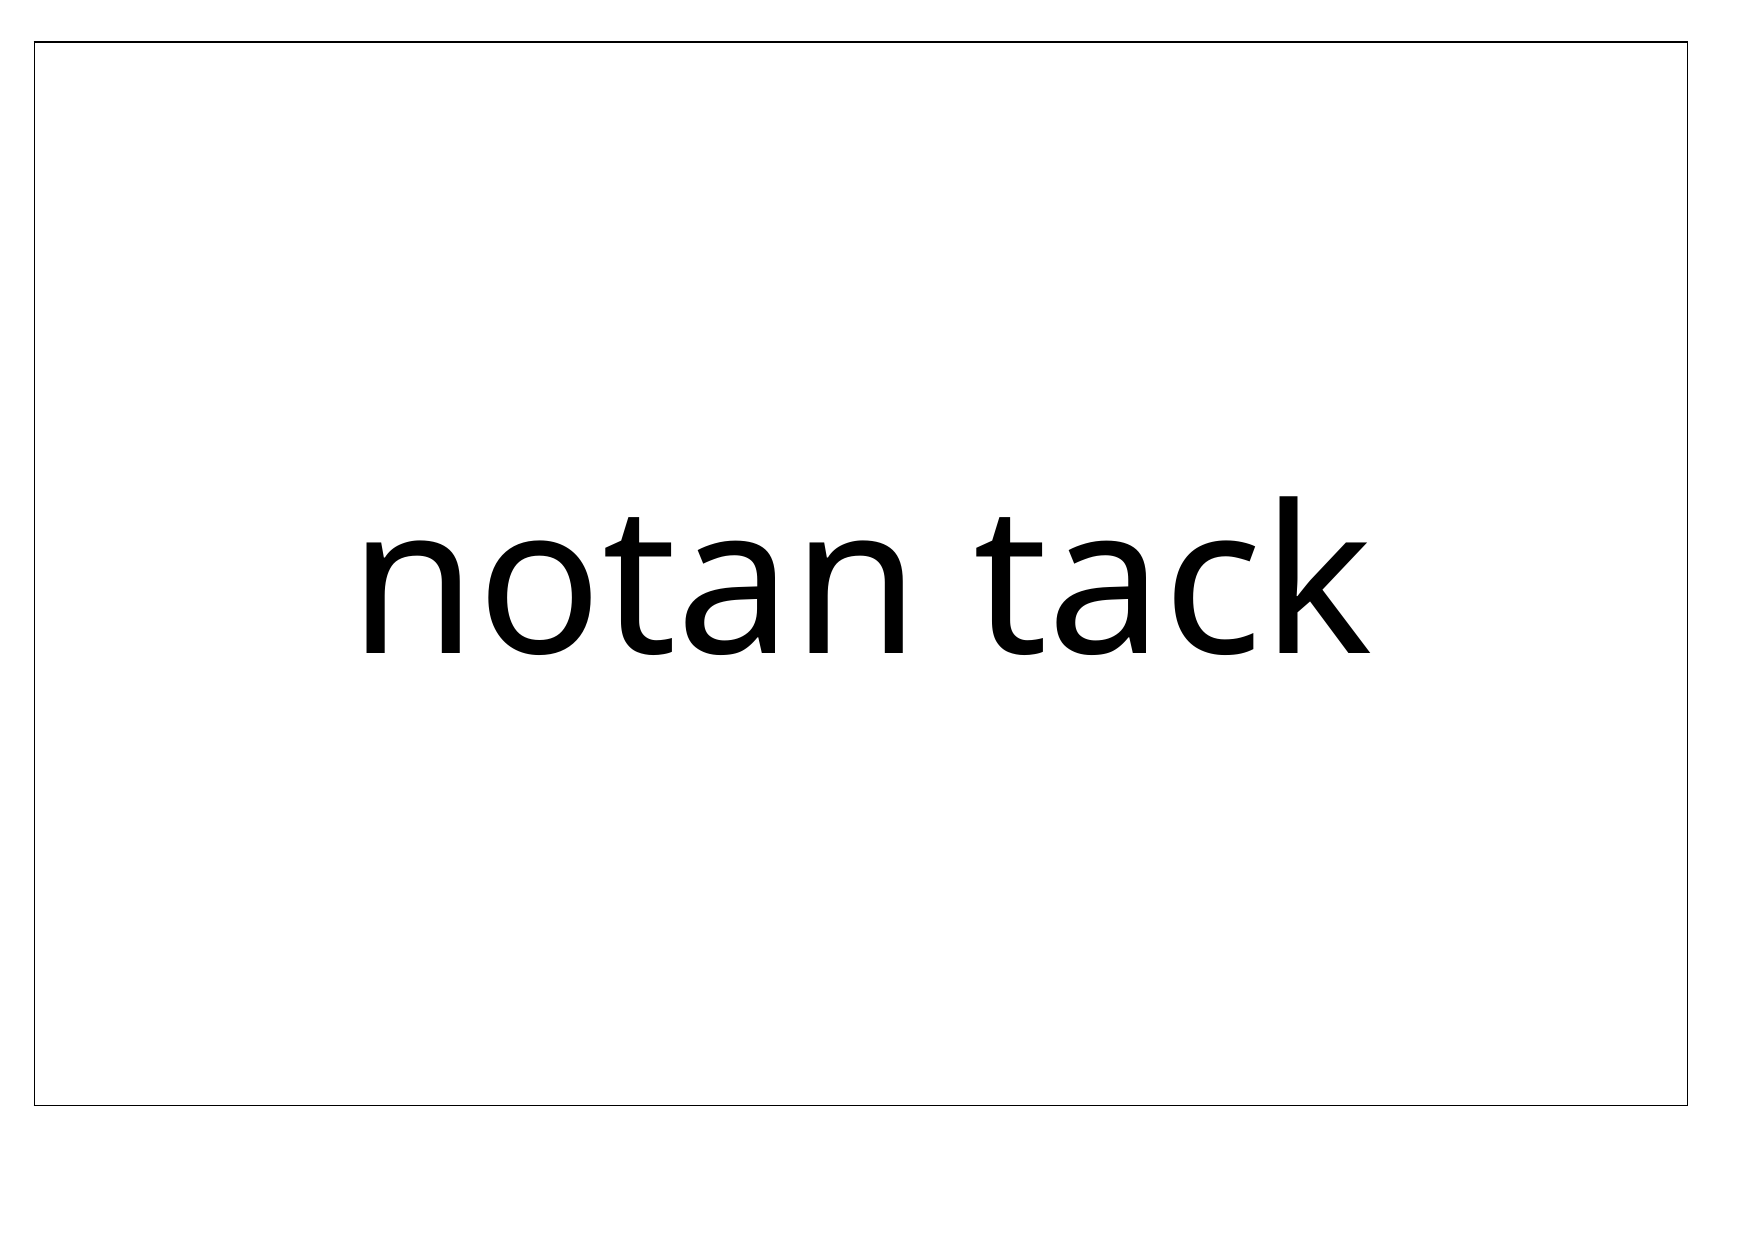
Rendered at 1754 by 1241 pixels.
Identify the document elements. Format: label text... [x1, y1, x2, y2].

table_cell notan tack [35, 43, 1687, 1104]
